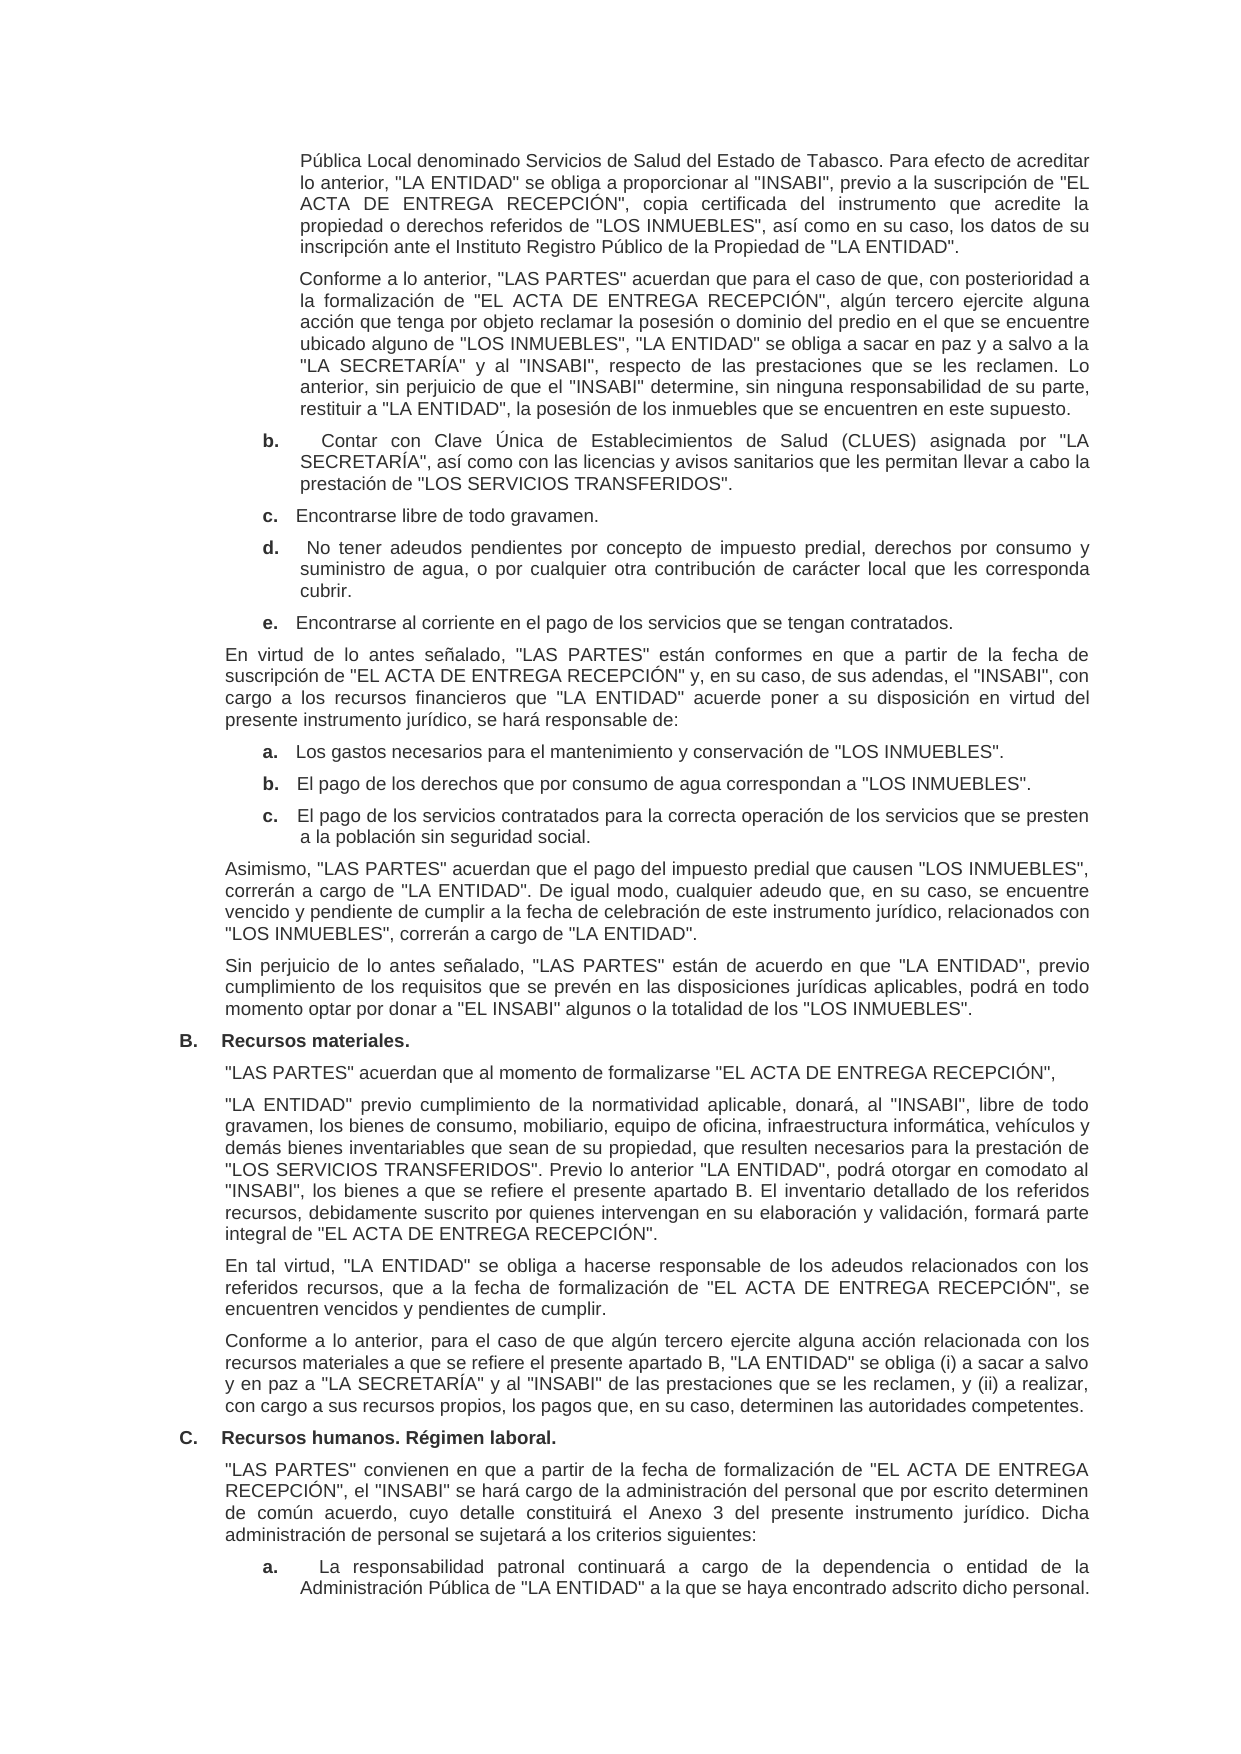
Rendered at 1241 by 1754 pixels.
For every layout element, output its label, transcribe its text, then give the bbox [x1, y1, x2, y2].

text e. Encontrarse al corriente en el pago de los servicios que se tengan contratados. [262, 612, 1090, 633]
text "LAS PARTES" convienen en que a partir de la fecha de formalización de "EL ACTA DE ENTREGA RECEPCIÓN", el "INSABI" se hará cargo de la administración del personal que por escrito determinen de común acuerdo, cuyo detalle constituirá el Anexo 3 del presente instrumento jurídico. Dicha administración de personal se sujetará a los criterios siguientes: [225, 1459, 1090, 1545]
text b. Contar con Clave Única de Establecimientos de Salud (CLUES) asignada por "LA SECRETARÍA", así como con las licencias y avisos sanitarios que les permitan llevar a cabo la prestación de "LOS SERVICIOS TRANSFERIDOS". [262, 429, 1090, 494]
text Conforme a lo anterior, "LAS PARTES" acuerdan que para el caso de que, con posterioridad a la formalización de "EL ACTA DE ENTREGA RECEPCIÓN", algún tercero ejercite alguna acción que tenga por objeto reclamar la posesión o dominio del predio en el que se encuentre ubicado alguno de "LOS INMUEBLES", "LA ENTIDAD" se obliga a sacar en paz y a salvo a la "LA SECRETARÍA" y al "INSABI", respecto de las prestaciones que se les reclamen. Lo anterior, sin perjuicio de que el "INSABI" determine, sin ninguna responsabilidad de su parte, restituir a "LA ENTIDAD", la posesión de los inmuebles que se encuentren en este supuesto. [262, 268, 1090, 419]
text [262, 150, 1090, 258]
text d. No tener adeudos pendientes por concepto de impuesto predial, derechos por consumo y suministro de agua, o por cualquier otra contribución de carácter local que les corresponda cubrir. [262, 537, 1090, 601]
text Conforme a lo anterior, para el caso de que algún tercero ejercite alguna acción relacionada con los recursos materiales a que se refiere el presente apartado B, "LA ENTIDAD" se obliga (i) a sacar a salvo y en paz a "LA SECRETARÍA" y al "INSABI" de las prestaciones que se les reclamen, y (ii) a realizar, con cargo a sus recursos propios, los pagos que, en su caso, determinen las autoridades competentes. [225, 1330, 1090, 1416]
text Asimismo, "LAS PARTES" acuerdan que el pago del impuesto predial que causen "LOS INMUEBLES", correrán a cargo de "LA ENTIDAD". De igual modo, cualquier adeudo que, en su caso, se encuentre vencido y pendiente de cumplir a la fecha de celebración de este instrumento jurídico, relacionados con "LOS INMUEBLES", correrán a cargo de "LA ENTIDAD". [225, 858, 1090, 944]
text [262, 1555, 1090, 1598]
text En virtud de lo antes señalado, "LAS PARTES" están conformes en que a partir de la fecha de suscripción de "EL ACTA DE ENTREGA RECEPCIÓN" y, en su caso, de sus adendas, el "INSABI", con cargo a los recursos financieros que "LA ENTIDAD" acuerde poner a su disposición en virtud del presente instrumento jurídico, se hará responsable de: [225, 644, 1090, 730]
text c. Encontrarse libre de todo gravamen. [262, 505, 1090, 526]
text En tal virtud, "LA ENTIDAD" se obliga a hacerse responsable de los adeudos relacionados con los referidos recursos, que a la fecha de formalización de "EL ACTA DE ENTREGA RECEPCIÓN", se encuentren vencidos y pendientes de cumplir. [225, 1255, 1090, 1320]
text "LA ENTIDAD" previo cumplimiento de la normatividad aplicable, donará, al "INSABI", libre de todo gravamen, los bienes de consumo, mobiliario, equipo de oficina, infraestructura informática, vehículos y demás bienes inventariables que sean de su propiedad, que resulten necesarios para la prestación de "LOS SERVICIOS TRANSFERIDOS". Previo lo anterior "LA ENTIDAD", podrá otorgar en comodato al "INSABI", los bienes a que se refiere el presente apartado B. El inventario detallado de los referidos recursos, debidamente suscrito por quienes intervengan en su elaboración y validación, formará parte integral de "EL ACTA DE ENTREGA RECEPCIÓN". [225, 1094, 1090, 1244]
text "LAS PARTES" acuerdan que al momento de formalizarse "EL ACTA DE ENTREGA RECEPCIÓN", [225, 1062, 1090, 1083]
text c. El pago de los servicios contratados para la correcta operación de los servicios que se presten a la población sin seguridad social. [262, 804, 1090, 847]
text C. Recursos humanos. Régimen laboral. [150, 1427, 1090, 1448]
text B. Recursos materiales. [150, 1030, 1090, 1051]
text a. Los gastos necesarios para el mantenimiento y conservación de "LOS INMUEBLES". [262, 740, 1090, 762]
text b. El pago de los derechos que por consumo de agua correspondan a "LOS INMUEBLES". [262, 772, 1090, 794]
text Sin perjuicio de lo antes señalado, "LAS PARTES" están de acuerdo en que "LA ENTIDAD", previo cumplimiento de los requisitos que se prevén en las disposiciones jurídicas aplicables, podrá en todo momento optar por donar a "EL INSABI" algunos o la totalidad de los "LOS INMUEBLES". [225, 954, 1090, 1019]
